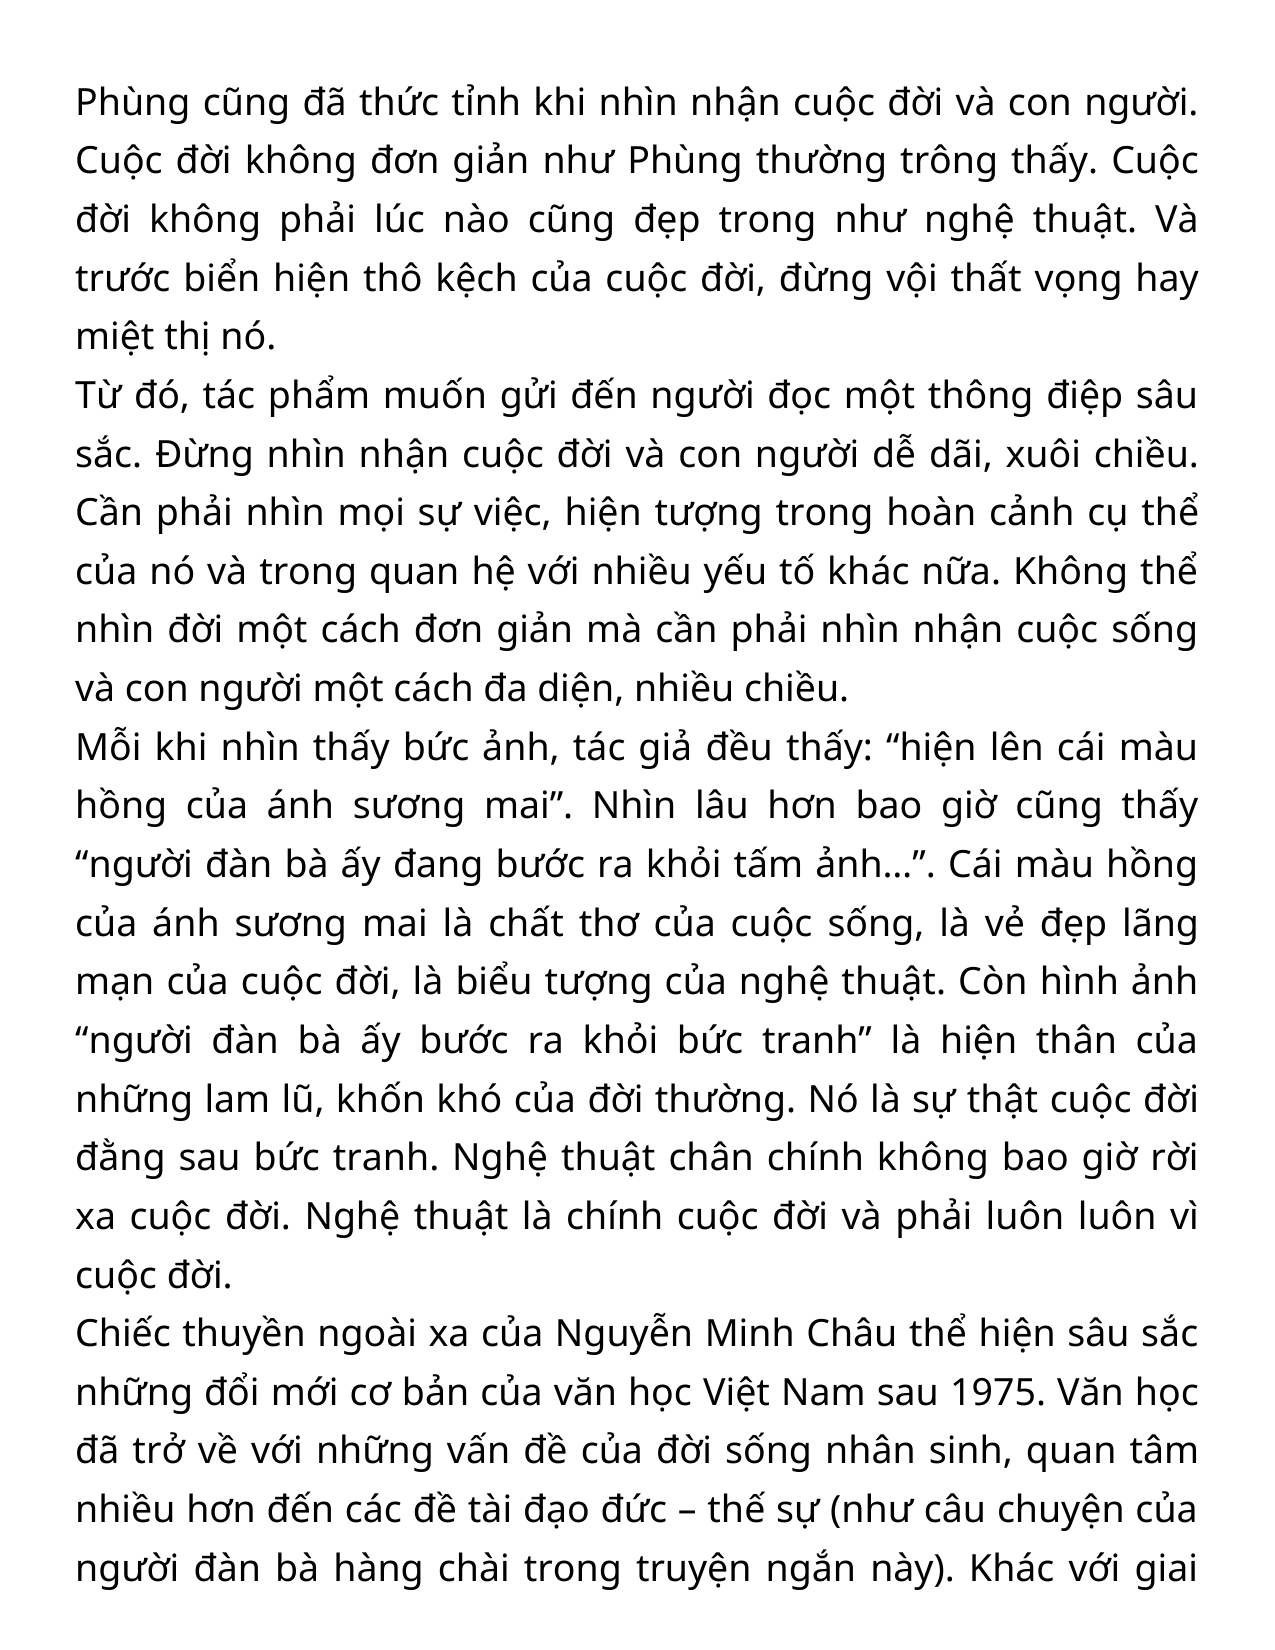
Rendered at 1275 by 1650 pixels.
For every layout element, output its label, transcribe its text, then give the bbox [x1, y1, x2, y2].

text Mỗi khi nhìn thấy bức ảnh, tác giả đều thấy: “hiện lên cái màu hồng của ánh sương mai”. Nhìn lâu hơn bao giờ cũng thấy “người đàn bà ấy đang bước ra khỏi tấm ảnh…”. Cái màu hồng của ánh sương mai là chất thơ của cuộc sống, là vẻ đẹp lãng mạn của cuộc đời, là biểu tượng của nghệ thuật. Còn hình ảnh “người đàn bà ấy bước ra khỏi bức tranh” là hiện thân của những lam lũ, khốn khó của đời thường. Nó là sự thật cuộc đời đằng sau bức tranh. Nghệ thuật chân chính không bao giờ rời xa cuộc đời. Nghệ thuật là chính cuộc đời và phải luôn luôn vì cuộc đời. [75, 720, 1200, 1299]
text Phùng cũng đã thức tỉnh khi nhìn nhận cuộc đời và con người. Cuộc đời không đơn giản như Phùng thường trông thấy. Cuộc đời không phải lúc nào cũng đẹp trong như nghệ thuật. Và trước biển hiện thô kệch của cuộc đời, đừng vội thất vọng hay miệt thị nó. [75, 75, 1200, 361]
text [75, 1307, 1200, 1592]
text Từ đó, tác phẩm muốn gửi đến người đọc một thông điệp sâu sắc. Đừng nhìn nhận cuộc đời và con người dễ dãi, xuôi chiều. Cần phải nhìn mọi sự việc, hiện tượng trong hoàn cảnh cụ thể của nó và trong quan hệ với nhiều yếu tố khác nữa. Không thể nhìn đời một cách đơn giản mà cần phải nhìn nhận cuộc sống và con người một cách đa diện, nhiều chiều. [75, 368, 1200, 712]
